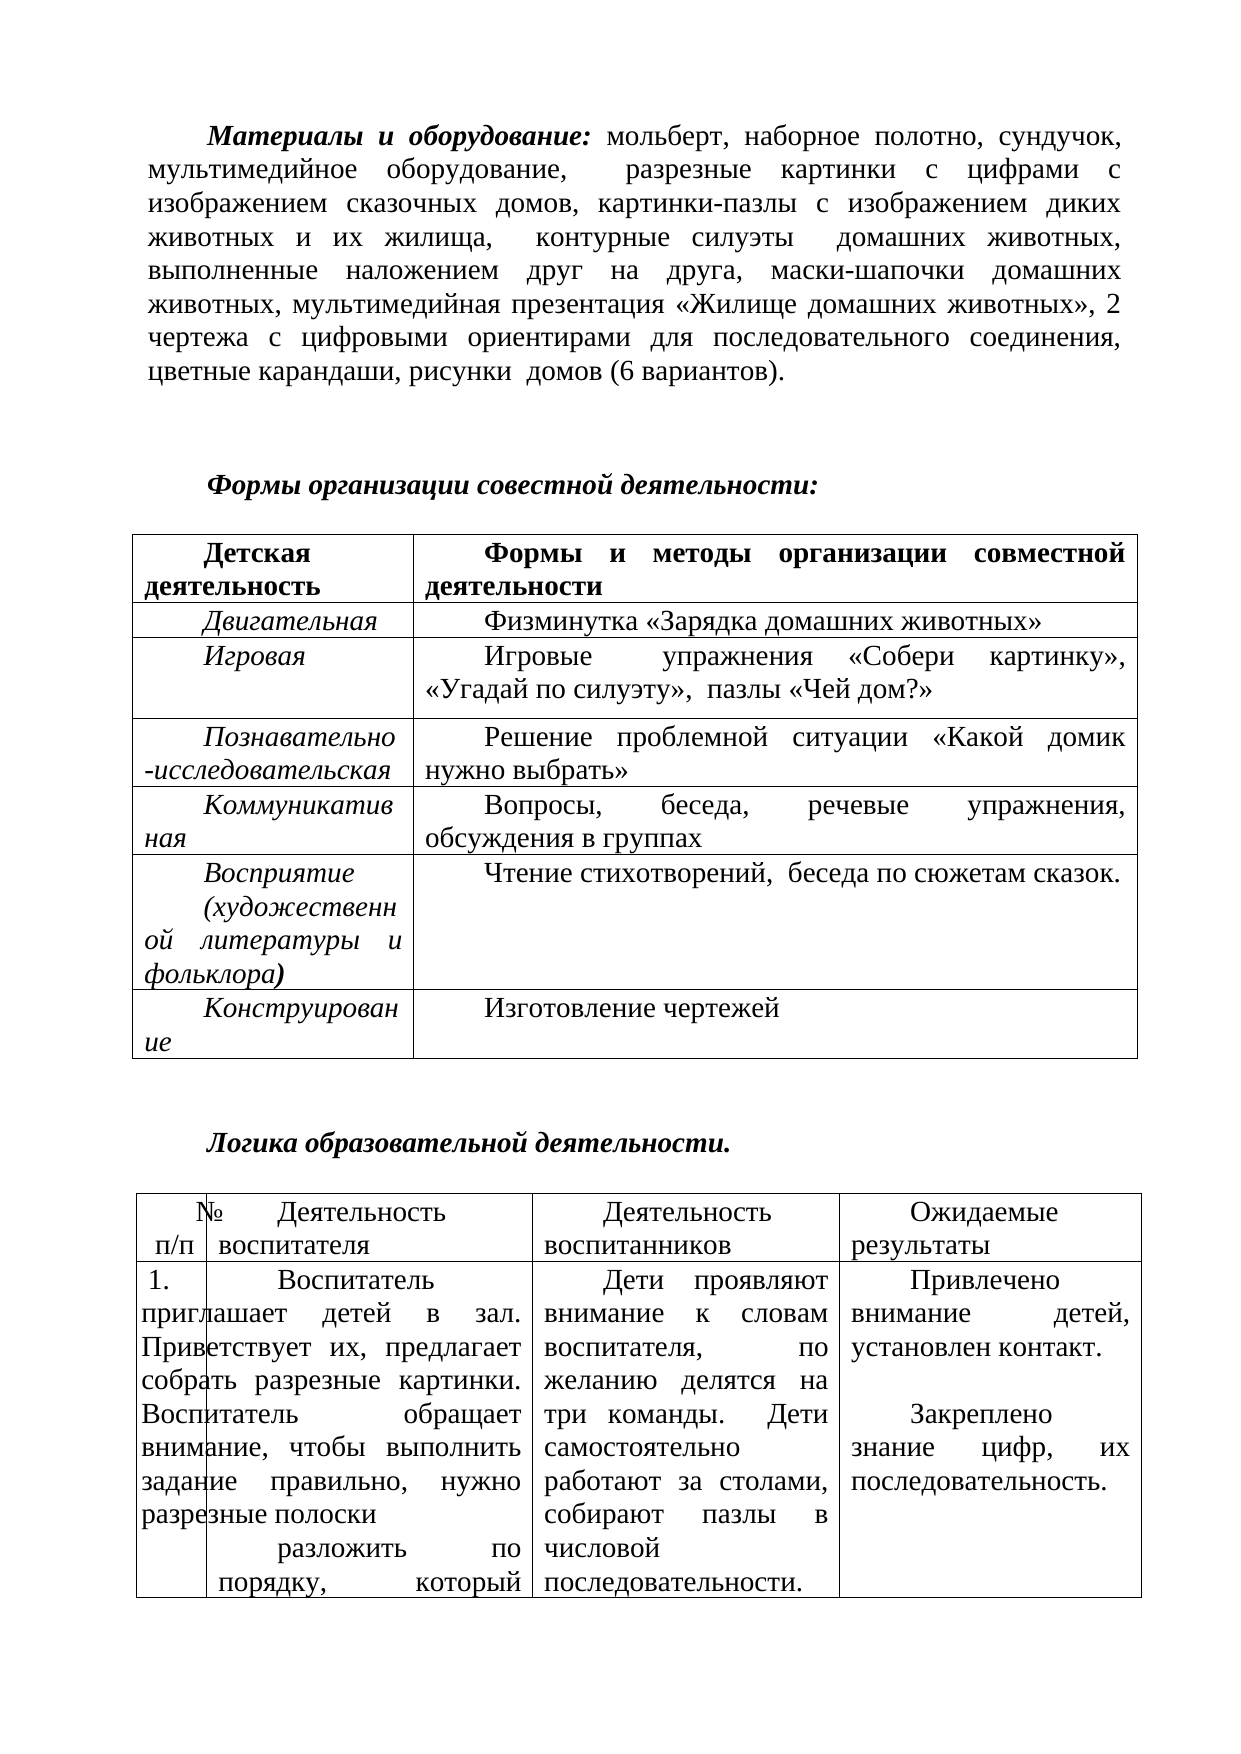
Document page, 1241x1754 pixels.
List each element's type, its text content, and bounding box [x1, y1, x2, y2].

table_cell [533, 1262, 839, 1597]
table_cell Познавательно-исследовательская [133, 719, 413, 786]
text Формы организации совестной деятельности: [148, 467, 1122, 500]
table_cell Чтение стихотворений, беседа по сюжетам сказок. [414, 855, 1137, 989]
table_cell Игровые упражнения «Собери картинку», «Угадай по силуэту», пазлы «Чей дом?» [414, 638, 1137, 718]
table_header Деятельность воспитанников [533, 1194, 839, 1261]
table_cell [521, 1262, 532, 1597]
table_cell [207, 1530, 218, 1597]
table_cell Коммуникативная [133, 787, 413, 854]
table_header Деятельность воспитателя [207, 1194, 532, 1261]
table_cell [840, 1262, 1141, 1597]
table_cell 1. [137, 1262, 206, 1597]
table_header Формы и методы организации совместной деятельности [414, 535, 1137, 602]
table_cell Решение проблемной ситуации «Какой домик нужно выбрать» [414, 719, 1137, 786]
text Логика образовательной деятельности. [148, 1126, 1122, 1159]
table_cell Вопросы, беседа, речевые упражнения, обсуждения в группах [414, 787, 1137, 854]
table_cell Двигательная [133, 603, 413, 637]
text Материалы и оборудование: мольберт, наборное полотно, сундучок, мультимедийное оборудование, разрезные картинки с цифрами с изображением сказочных домов, картинки-пазлы с изображением диких животных и их жилища, контурные силуэты домашних животных, выполненные наложением друг на друга, маски-шапочки домашних животных, мультимедийная презентация «Жилище домашних животных», 2 чертежа с цифровыми ориентирами для последовательного соединения, цветные карандаши, рисунки домов (6 вариантов). [148, 118, 1122, 386]
table_cell Конструирование [133, 990, 413, 1057]
table_header Детская деятельность [133, 535, 413, 602]
table_header № п/п [137, 1194, 206, 1261]
table_cell Игровая [133, 638, 413, 718]
table_header Ожидаемые результаты [840, 1194, 1141, 1261]
table_cell Физминутка «Зарядка домашних животных» [414, 603, 1137, 637]
table_cell Восприятие (художественной литературы и фольклора) [133, 855, 413, 989]
table_cell Изготовление чертежей [414, 990, 1137, 1057]
